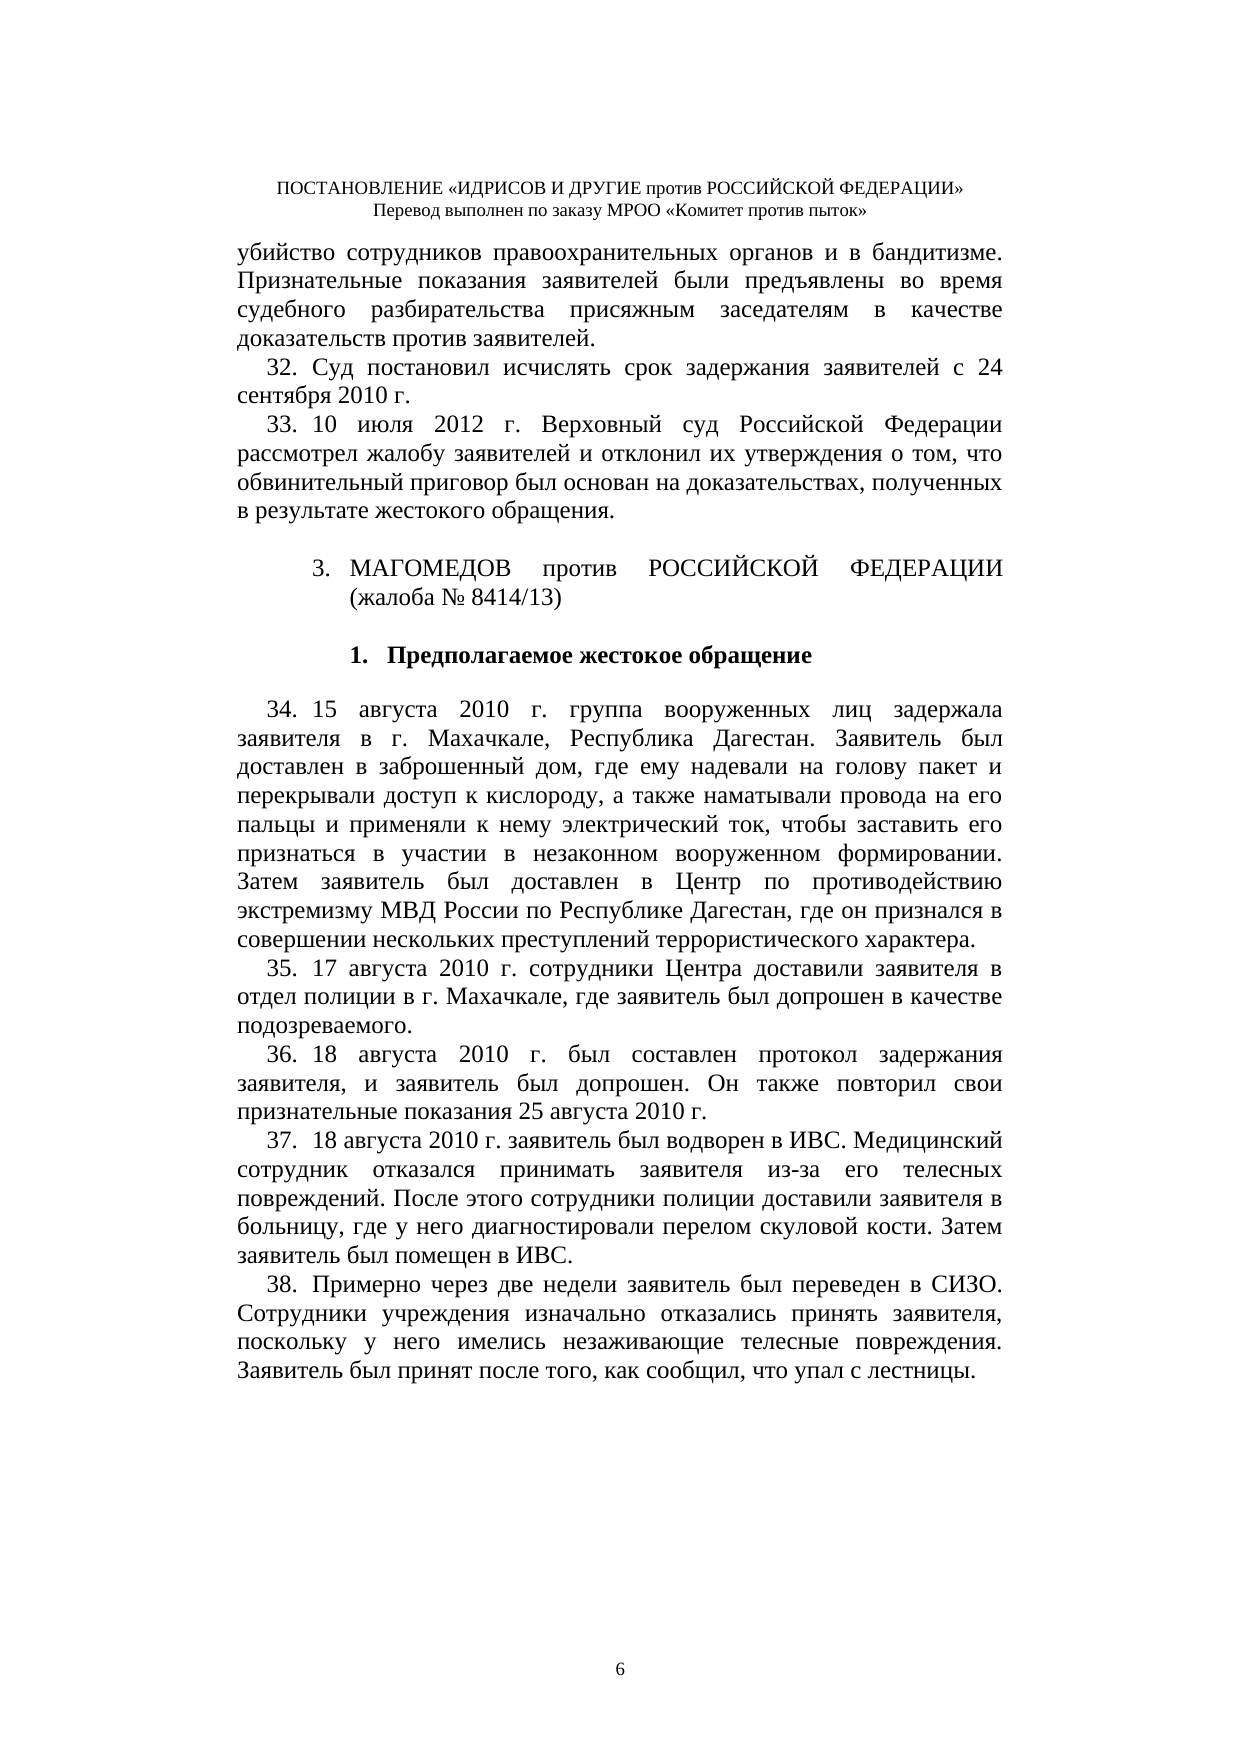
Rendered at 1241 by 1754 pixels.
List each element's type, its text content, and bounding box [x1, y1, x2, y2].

list 18 августа 2010 г. заявитель был водворен в ИВС. Медицинский сотрудник отказался принимать заявителя из-за его телесных повреждений. После этого сотрудники полиции доставили заявителя в больницу, где у него диагностировали перелом скуловой кости. Затем заявитель был помещен в ИВС. [237, 1125, 1003, 1269]
list 17 августа 2010 г. сотрудники Центра доставили заявителя в отдел полиции в г. Махачкале, где заявитель был допрошен в качестве подозреваемого. [237, 953, 1003, 1039]
list 15 августа 2010 г. группа вооруженных лиц задержала заявителя в г. Махачкале, Республика Дагестан. Заявитель был доставлен в заброшенный дом, где ему надевали на голову пакет и перекрывали доступ к кислороду, а также наматывали провода на его пальцы и применяли к нему электрический ток, чтобы заставить его признаться в участии в незаконном вооруженном формировании. Затем заявитель был доставлен в Центр по противодействию экстремизму МВД России по Республике Дагестан, где он признался в совершении нескольких преступлений террористического характера. [237, 694, 1003, 953]
list Примерно через две недели заявитель был переведен в СИЗО. Сотрудники учреждения изначально отказались принять заявителя, поскольку у него имелись незаживающие телесные повреждения. Заявитель был принят после того, как сообщил, что упал с лестницы. [237, 1269, 1003, 1384]
list 10 июля 2012 г. Верховный суд Российской Федерации рассмотрел жалобу заявителей и отклонил их утверждения о том, что обвинительный приговор был основан на доказательствах, полученных в результате жестокого обращения. [237, 409, 1003, 524]
list Суд постановил исчислять срок задержания заявителей с 24 сентября 2010 г. [237, 352, 1003, 409]
text Предполагаемое жестокое обращение [349, 640, 1003, 669]
text Магомедов против Российской Федерации (жалоба № 8414/13) [312, 553, 1003, 611]
list 18 августа 2010 г. был составлен протокол задержания заявителя, и заявитель был допрошен. Он также повторил свои признательные показания 25 августа 2010 г. [237, 1039, 1003, 1125]
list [237, 237, 1003, 352]
